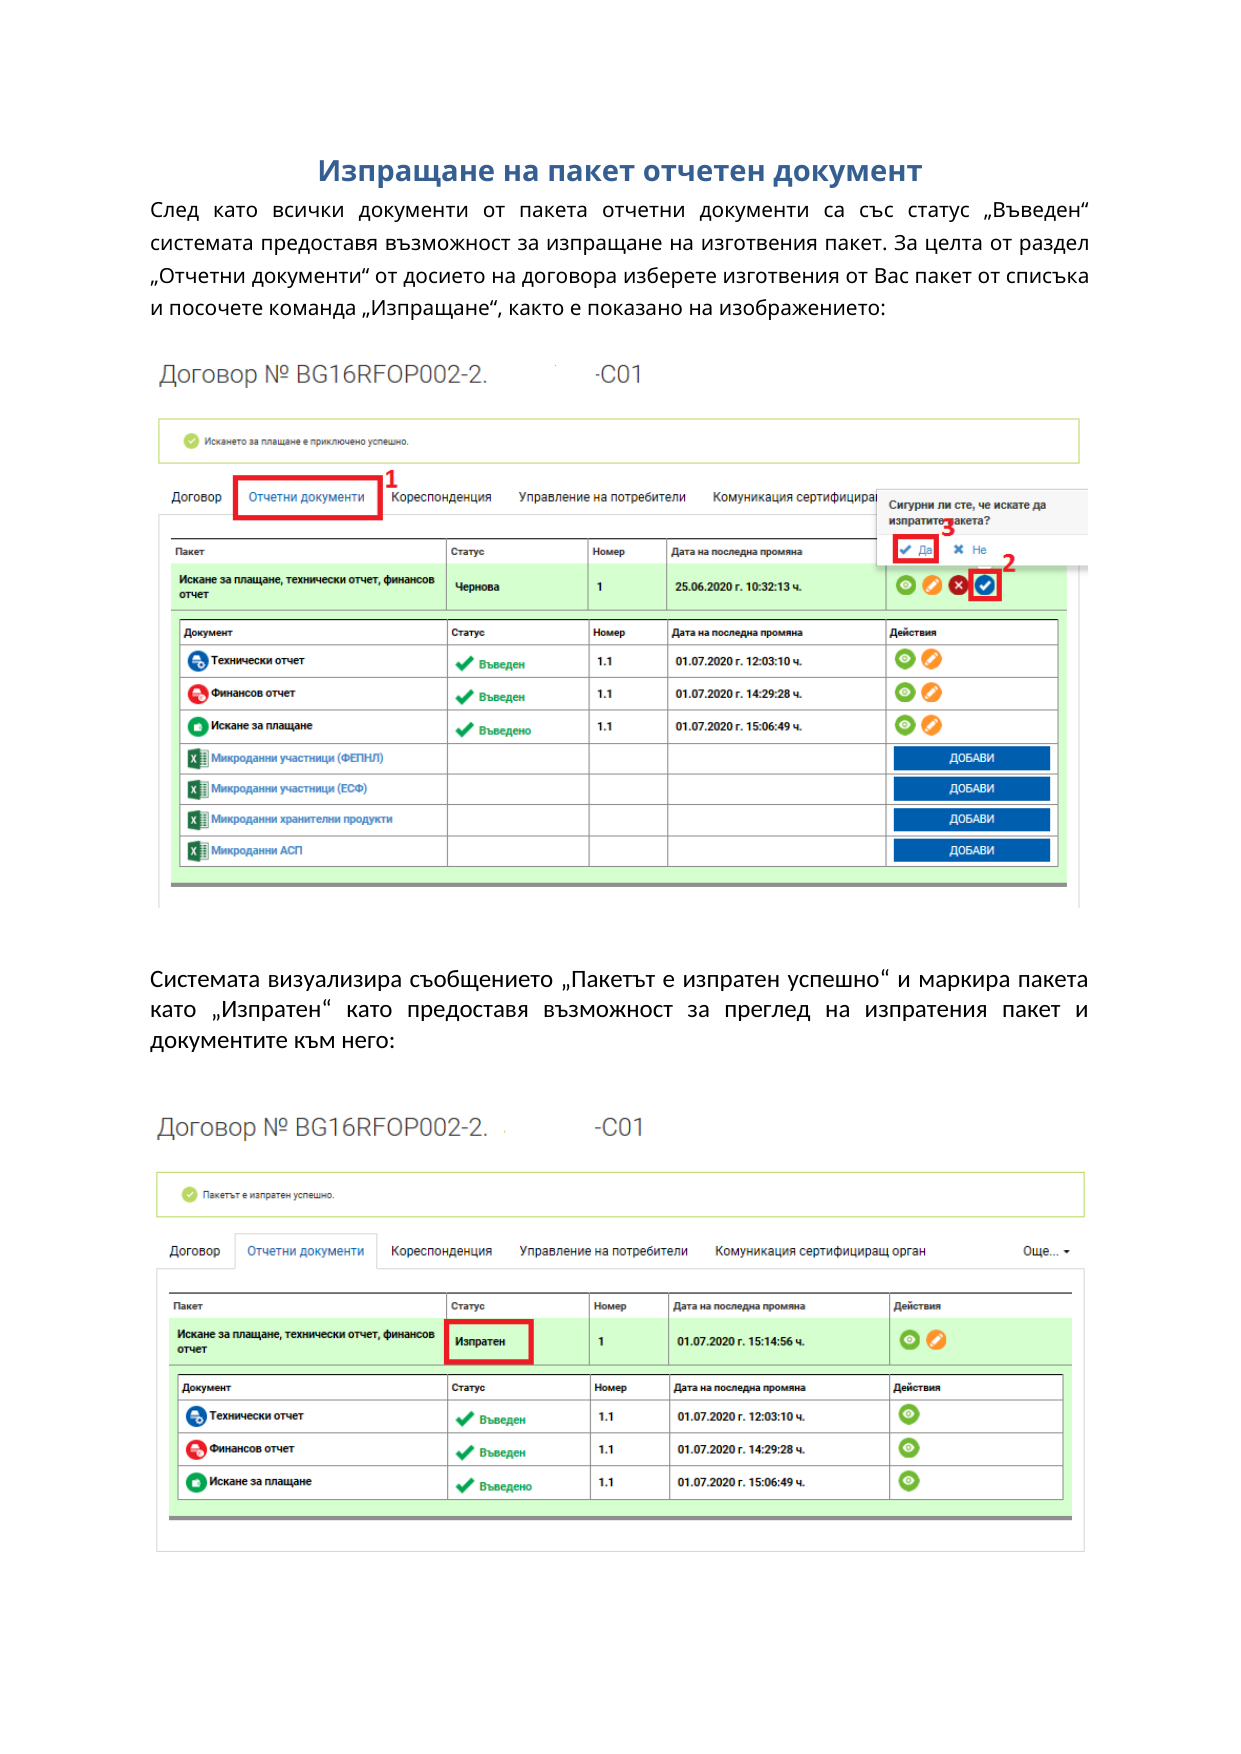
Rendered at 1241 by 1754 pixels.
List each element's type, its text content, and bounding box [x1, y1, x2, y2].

text Изпращане на пакет отчетен документ [150, 150, 1090, 190]
picture [150, 1085, 1090, 1552]
text След като всички документи от пакета отчетни документи са със статус „Въведен“ системата предоставя възможност за изпращане на изготвения пакет. За целта от раздел „Отчетни документи“ от досието на договора изберете изготвения от Вас пакет от списъка и посочете команда „Изпращане“, както е показано на изображението: [150, 196, 1090, 322]
text Системата визуализира съобщението „Пакетът е изпратен успешно“ и маркира пакета като „Изпратен“ като предоставя възможност за преглед на изпратения пакет и документите към него: [150, 963, 1090, 1055]
picture [150, 346, 1089, 908]
